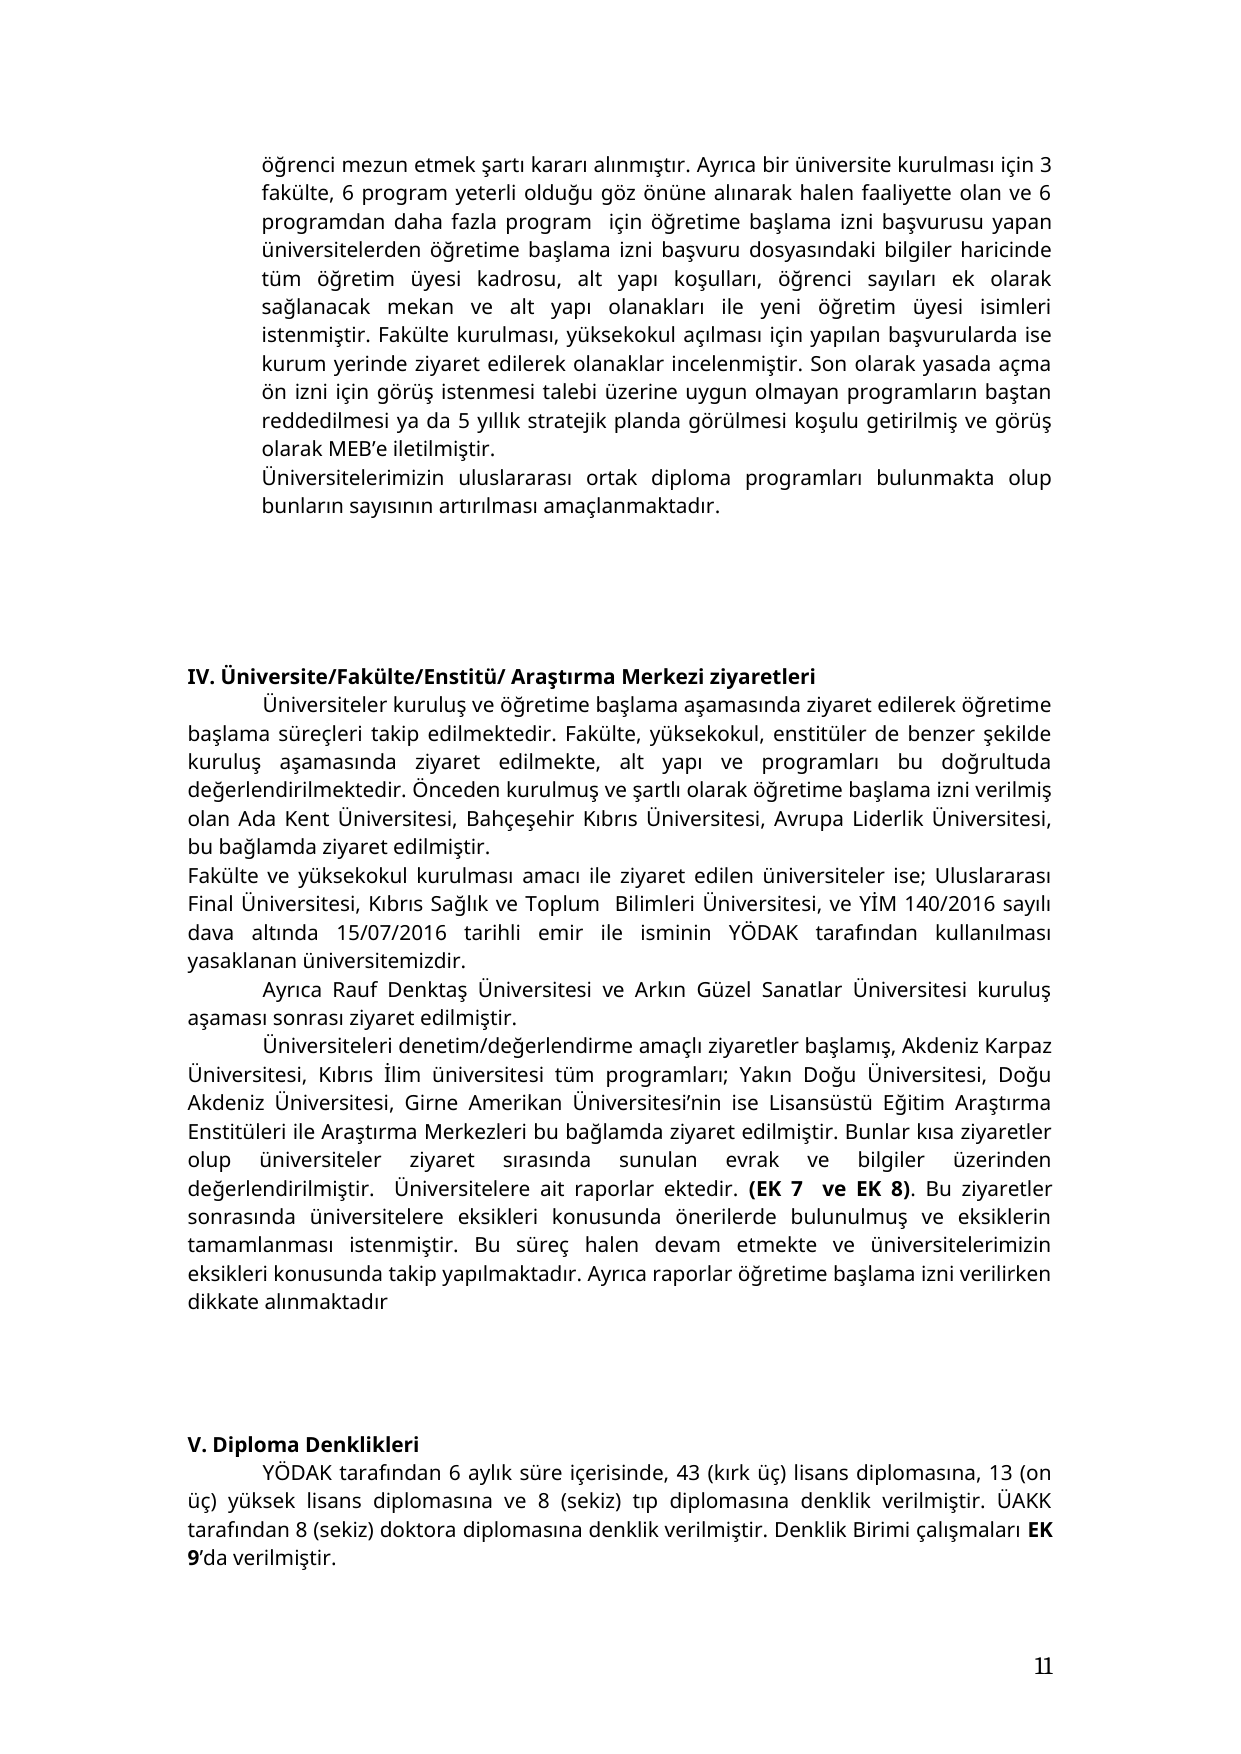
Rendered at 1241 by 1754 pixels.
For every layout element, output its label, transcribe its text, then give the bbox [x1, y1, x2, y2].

text Fakülte ve yüksekokul kurulması amacı ile ziyaret edilen üniversiteler ise; Uluslararası Final Üniversitesi, Kıbrıs Sağlık ve Toplum Bilimleri Üniversitesi, ve YİM 140/2016 sayılı dava altında 15/07/2016 tarihli emir ile isminin YÖDAK tarafından kullanılması yasaklanan üniversitemizdir. [187, 861, 1053, 975]
text Üniversiteler kuruluş ve öğretime başlama aşamasında ziyaret edilerek öğretime başlama süreçleri takip edilmektedir. Fakülte, yüksekokul, enstitüler de benzer şekilde kuruluş aşamasında ziyaret edilmekte, alt yapı ve programları bu doğrultuda değerlendirilmektedir. Önceden kurulmuş ve şartlı olarak öğretime başlama izni verilmiş olan Ada Kent Üniversitesi, Bahçeşehir Kıbrıs Üniversitesi, Avrupa Liderlik Üniversitesi, bu bağlamda ziyaret edilmiştir. [187, 690, 1053, 861]
text Ayrıca Rauf Denktaş Üniversitesi ve Arkın Güzel Sanatlar Üniversitesi kuruluş aşaması sonrası ziyaret edilmiştir. [187, 975, 1053, 1032]
text IV. Üniversite/Fakülte/Enstitü/ Araştırma Merkezi ziyaretleri [187, 662, 1053, 690]
text V. Diploma Denklikleri [187, 1430, 1053, 1458]
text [261, 150, 1053, 463]
text Üniversiteleri denetim/değerlendirme amaçlı ziyaretler başlamış, Akdeniz Karpaz Üniversitesi, Kıbrıs İlim üniversitesi tüm programları; Yakın Doğu Üniversitesi, Doğu Akdeniz Üniversitesi, Girne Amerikan Üniversitesi’nin ise Lisansüstü Eğitim Araştırma Enstitüleri ile Araştırma Merkezleri bu bağlamda ziyaret edilmiştir. Bunlar kısa ziyaretler olup üniversiteler ziyaret sırasında sunulan evrak ve bilgiler üzerinden değerlendirilmiştir. Üniversitelere ait raporlar ektedir. (EK 7 ve EK 8). Bu ziyaretler sonrasında üniversitelere eksikleri konusunda önerilerde bulunulmuş ve eksiklerin tamamlanması istenmiştir. Bu süreç halen devam etmekte ve üniversitelerimizin eksikleri konusunda takip yapılmaktadır. Ayrıca raporlar öğretime başlama izni verilirken dikkate alınmaktadır [187, 1032, 1053, 1316]
text Üniversitelerimizin uluslararası ortak diploma programları bulunmakta olup bunların sayısının artırılması amaçlanmaktadır. [261, 463, 1053, 520]
text YÖDAK tarafından 6 aylık süre içerisinde, 43 (kırk üç) lisans diplomasına, 13 (on üç) yüksek lisans diplomasına ve 8 (sekiz) tıp diplomasına denklik verilmiştir. ÜAKK tarafından 8 (sekiz) doktora diplomasına denklik verilmiştir. Denklik Birimi çalışmaları EK 9’da verilmiştir. [187, 1458, 1053, 1572]
